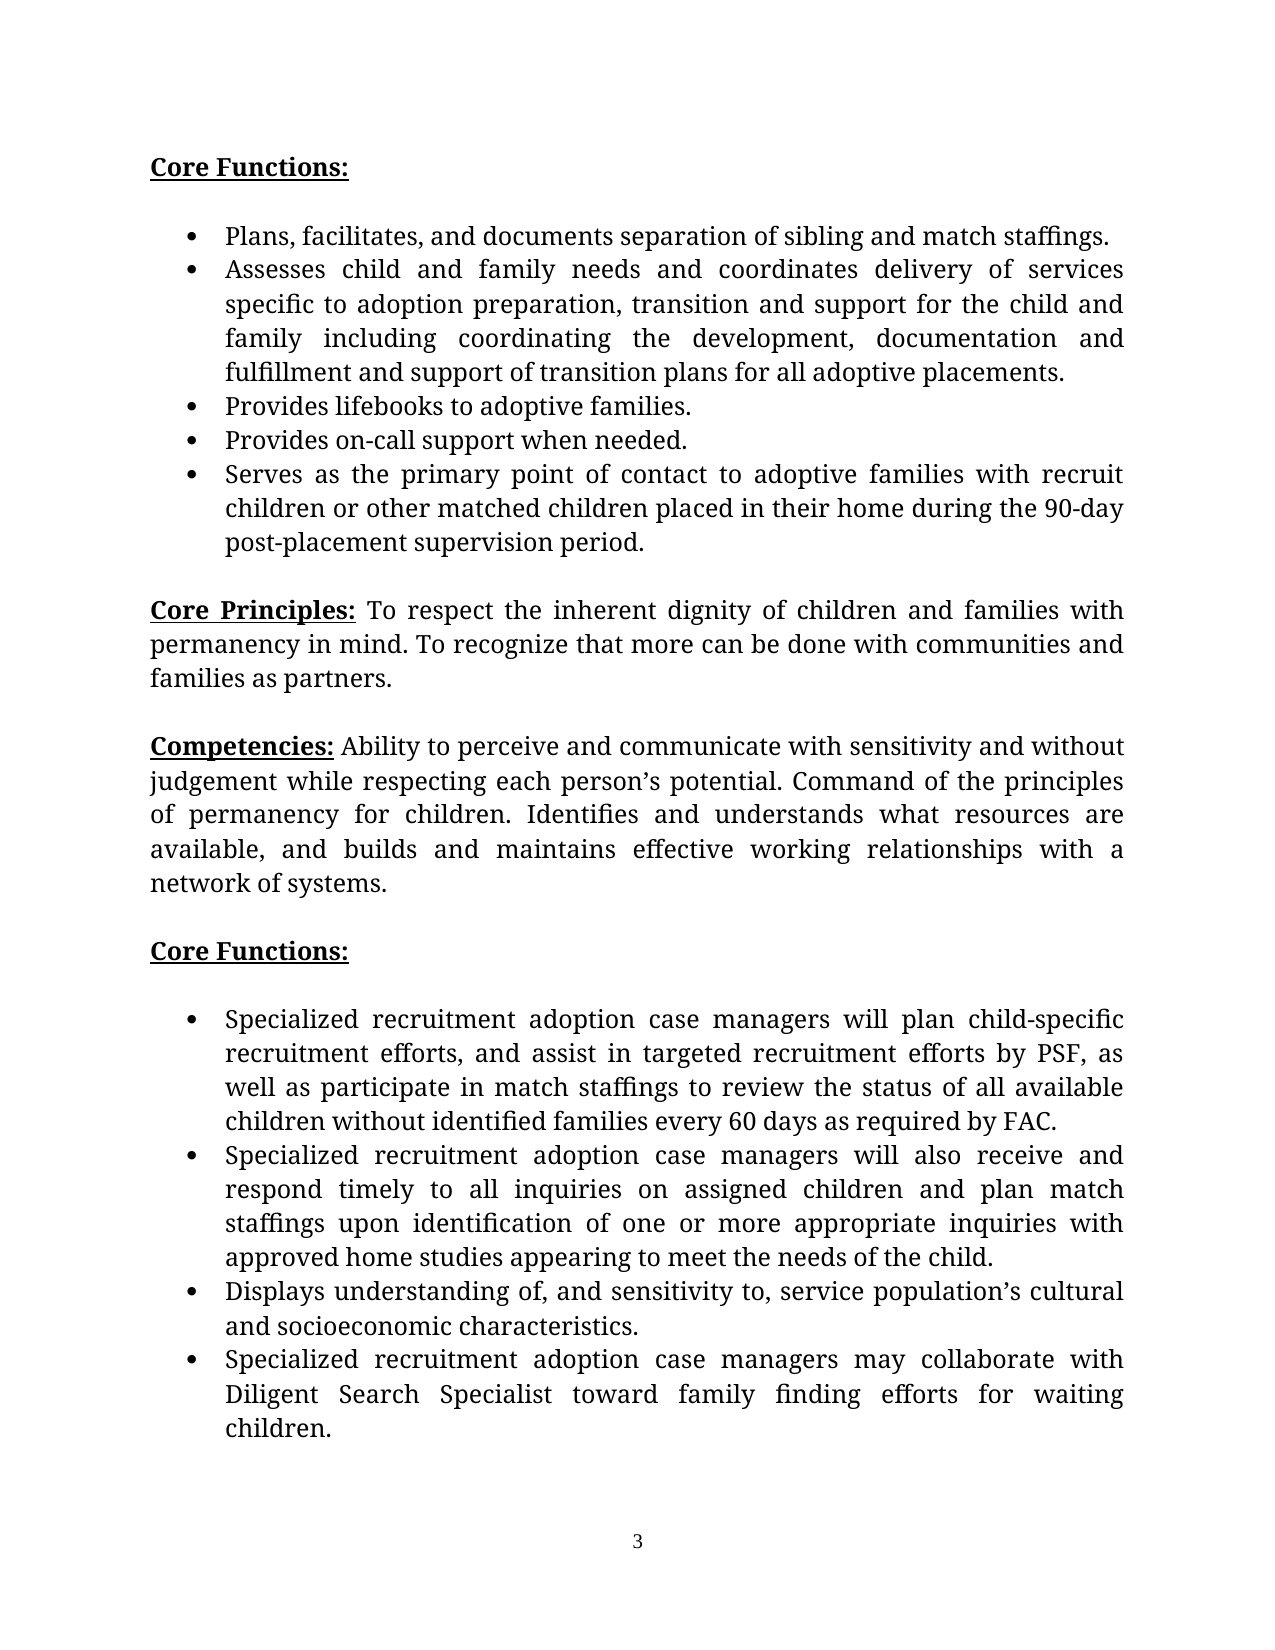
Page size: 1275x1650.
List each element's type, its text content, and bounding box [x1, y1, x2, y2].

list Provides lifebooks to adoptive families. [187, 388, 1125, 422]
list Assesses child and family needs and coordinates delivery of services specific to adoption preparation, transition and support for the child and family including coordinating the development, documentation and fulfillment and support of transition plans for all adoptive placements. [187, 252, 1125, 388]
text Core Functions: [150, 150, 1125, 184]
list Displays understanding of, and sensitivity to, service population’s cultural and socioeconomic characteristics. [187, 1274, 1125, 1342]
list Provides on-call support when needed. [187, 422, 1125, 457]
list Serves as the primary point of contact to adoptive families with recruit children or other matched children placed in their home during the 90-day post-placement supervision period. [187, 457, 1125, 559]
list Plans, facilitates, and documents separation of sibling and match staffings. [187, 218, 1125, 252]
text Competencies: Ability to perceive and communicate with sensitivity and without judgement while respecting each person’s potential. Command of the principles of permanency for children. Identifies and understands what resources are available, and builds and maintains effective working relationships with a network of systems. [150, 729, 1125, 899]
list Specialized recruitment adoption case managers will also receive and respond timely to all inquiries on assigned children and plan match staffings upon identification of one or more appropriate inquiries with approved home studies appearing to meet the needs of the child. [187, 1138, 1125, 1274]
list Specialized recruitment adoption case managers will plan child-specific recruitment efforts, and assist in targeted recruitment efforts by PSF, as well as participate in match staffings to review the status of all available children without identified families every 60 days as required by FAC. [187, 1002, 1125, 1138]
text Core Functions: [150, 933, 1125, 967]
list Specialized recruitment adoption case managers may collaborate with Diligent Search Specialist toward family finding efforts for waiting children. [187, 1342, 1125, 1444]
text Core Principles: To respect the inherent dignity of children and families with permanency in mind. To recognize that more can be done with communities and families as partners. [150, 593, 1125, 695]
